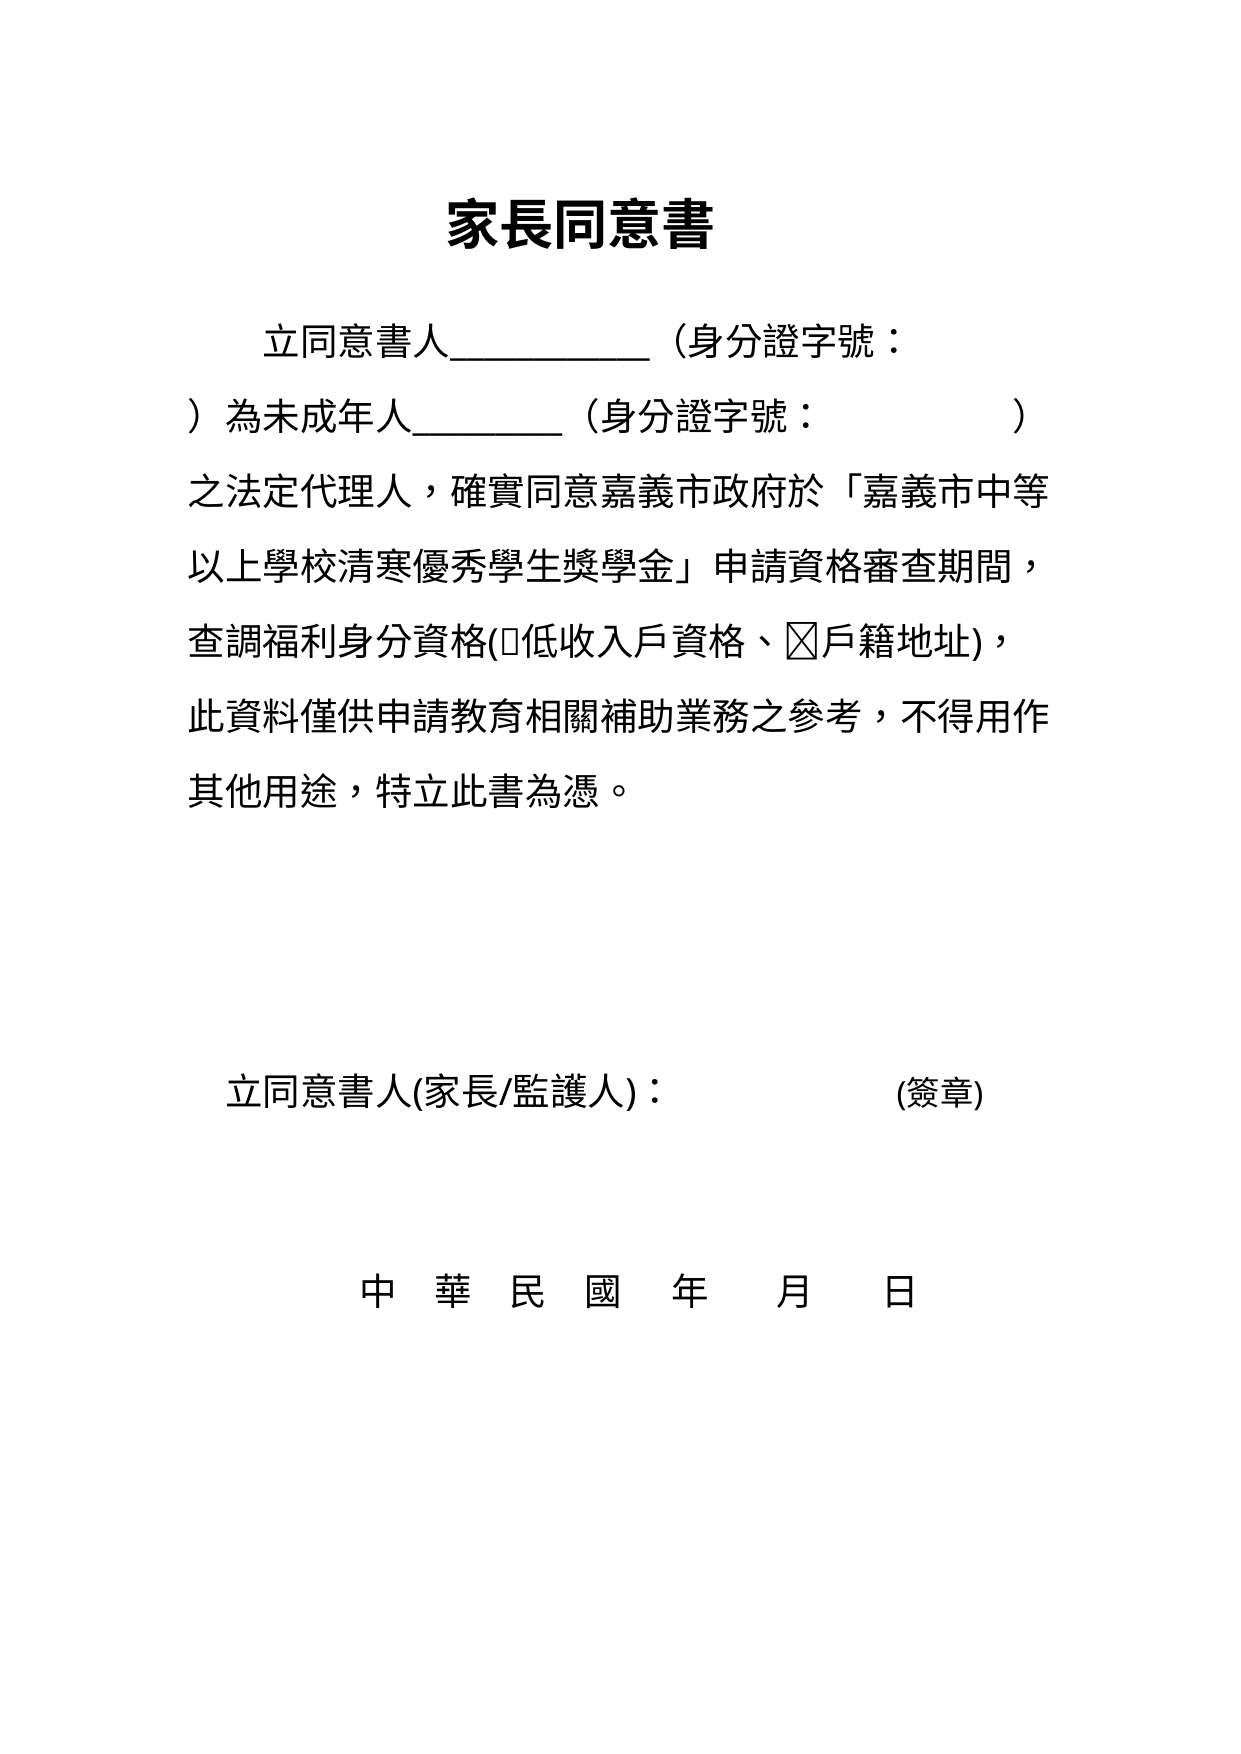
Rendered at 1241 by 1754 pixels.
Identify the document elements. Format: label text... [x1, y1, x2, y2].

text 立同意書人____________（身分證字號： ）為未成年人_________（身分證字號： ）之法定代理人，確實同意嘉義市政府於「嘉義市中等以上學校清寒優秀學生獎學金」申請資格審查期間，查調福利身分資格(低收入戶資格、戶籍地址)，此資料僅供申請教育相關補助業務之參考，不得用作其他用途，特立此書為憑。 [187, 302, 1053, 827]
text 立同意書人(家長/監護人)： (簽章) [187, 1052, 1053, 1127]
text 中 華 民 國 年 月 日 [187, 1252, 1053, 1327]
text 家長同意書 [187, 164, 1053, 277]
